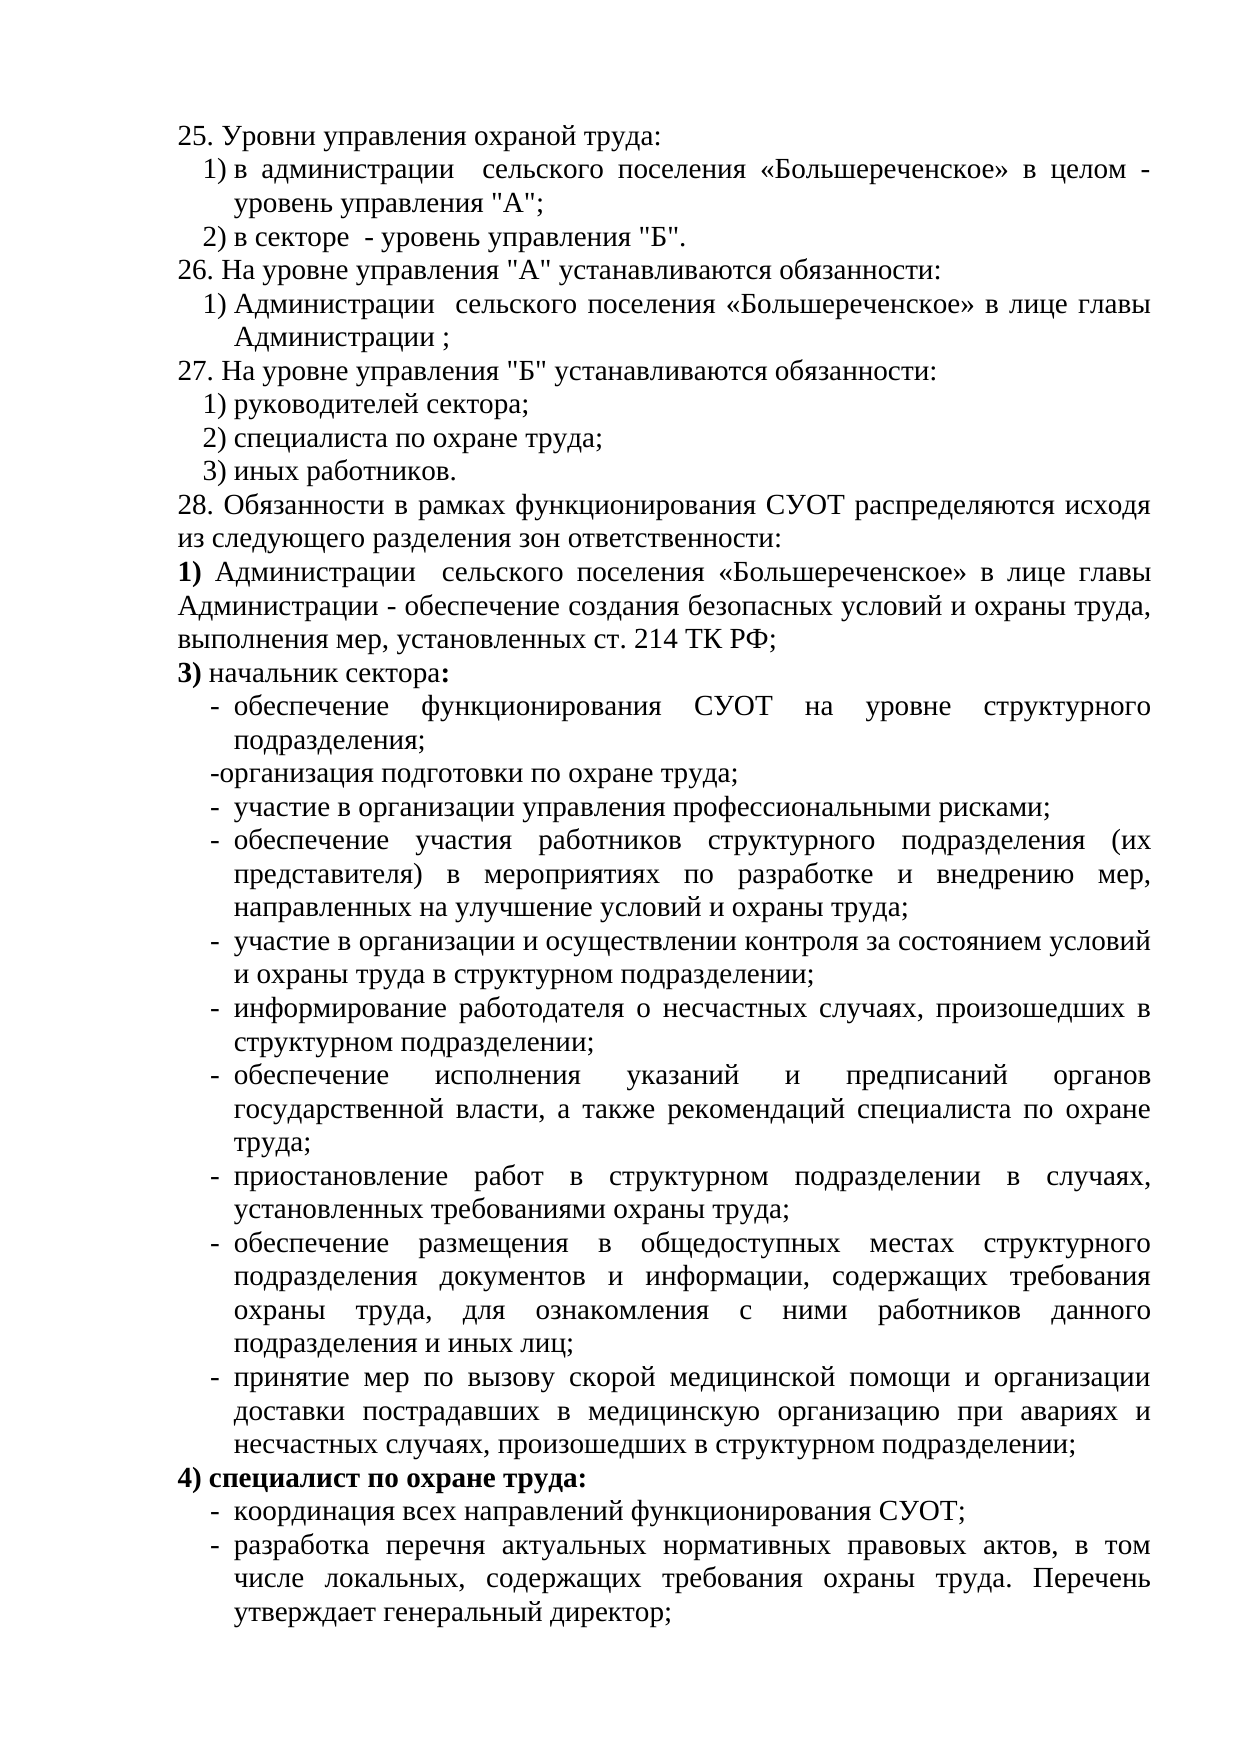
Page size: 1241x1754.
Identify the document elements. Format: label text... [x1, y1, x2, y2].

text 28. Обязанности в рамках функционирования СУОТ распределяются исходя из следующего разделения зон ответственности: [177, 487, 1152, 554]
text - приостановление работ в структурном подразделении в случаях, установленных требованиями охраны труда; [210, 1158, 1152, 1225]
text - принятие мер по вызову скорой медицинской помощи и организации доставки пострадавших в медицинскую организацию при авариях и несчастных случаях, произошедших в структурном подразделении; [210, 1359, 1152, 1460]
text - разработка перечня актуальных нормативных правовых актов, в том числе локальных, содержащих требования охраны труда. Перечень утверждает генеральный директор; [210, 1527, 1152, 1627]
text -организация подготовки по охране труда; [210, 755, 1152, 789]
text - обеспечение исполнения указаний и предписаний органов государственной власти, а также рекомендаций специалиста по охране труда; [210, 1057, 1152, 1158]
text 2) в секторе - уровень управления "Б". [202, 219, 1152, 252]
text 1) руководителей сектора; [202, 386, 1152, 420]
text 27. На уровне управления "Б" устанавливаются обязанности: [177, 353, 1152, 386]
text - координация всех направлений функционирования СУОТ; [210, 1493, 1152, 1527]
text - участие в организации и осуществлении контроля за состоянием условий и охраны труда в структурном подразделении; [210, 923, 1152, 990]
text 2) специалиста по охране труда; [202, 420, 1152, 453]
text 3) начальник сектора: [177, 655, 1152, 688]
text 1) Администрации сельского поселения «Большереченское» в лице главы Администрации - обеспечение создания безопасных условий и охраны труда, выполнения мер, установленных ст. 214 ТК РФ; [177, 554, 1152, 655]
text 1) в администрации сельского поселения «Большереченское» в целом - уровень управления "А"; [202, 152, 1152, 219]
text - участие в организации управления профессиональными рисками; [210, 789, 1152, 822]
text 3) иных работников. [202, 453, 1152, 487]
text 4) специалист по охране труда: [177, 1460, 1152, 1493]
text 1) Администрации сельского поселения «Большереченское» в лице главы Администрации ; [202, 286, 1152, 353]
text - обеспечение размещения в общедоступных местах структурного подразделения документов и информации, содержащих требования охраны труда, для ознакомления с ними работников данного подразделения и иных лиц; [210, 1225, 1152, 1359]
text - обеспечение функционирования СУОТ на уровне структурного подразделения; [210, 688, 1152, 755]
text 25. Уровни управления охраной труда: [177, 118, 1152, 152]
text 26. На уровне управления "А" устанавливаются обязанности: [177, 252, 1152, 286]
text - обеспечение участия работников структурного подразделения (их представителя) в мероприятиях по разработке и внедрению мер, направленных на улучшение условий и охраны труда; [210, 822, 1152, 923]
text - информирование работодателя о несчастных случаях, произошедших в структурном подразделении; [210, 990, 1152, 1057]
